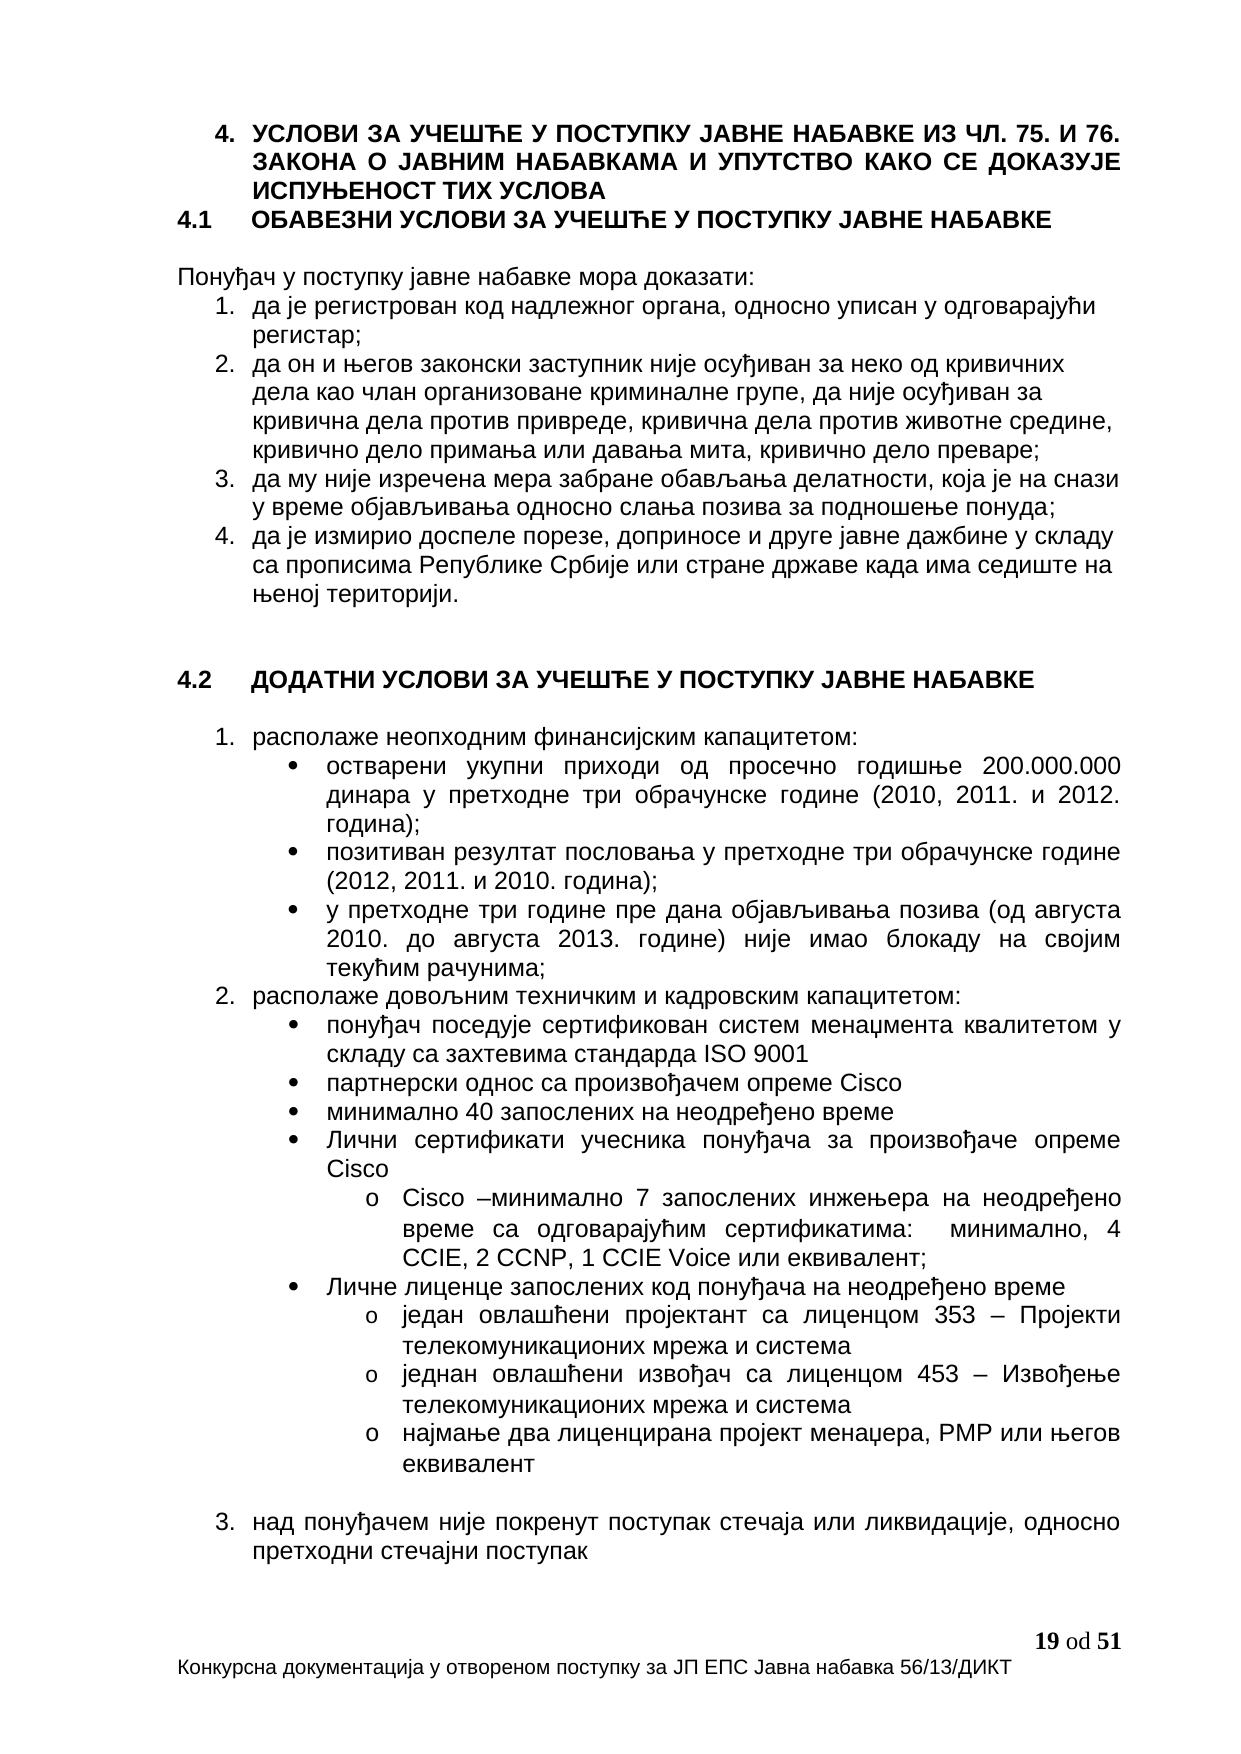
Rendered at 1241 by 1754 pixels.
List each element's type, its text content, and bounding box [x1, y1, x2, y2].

list располаже довољним техничким и кадровским капацитетом: [215, 981, 1122, 1010]
list најмање два лиценцирана пројект менаџера, PMP или његов еквивалент [364, 1418, 1122, 1478]
list партнерски однос са произвођачем опреме Cisco [289, 1068, 1122, 1097]
list да је измирио доспеле порезе, доприносе и друге јавне дажбине у складу са прописима Републике Србије или стране државе када има седиште на њеној територији. [214, 521, 1122, 607]
list да му није изречена мера забране обављања делатности, која је на снази у време објављивања односно слања позива за подношење понуда; [214, 463, 1122, 521]
text 4.2 ДОДАТНИ УСЛОВИ ЗА УЧЕШЋЕ У ПОСТУПКУ ЈАВНЕ НАБАВКЕ [177, 665, 1122, 693]
list Cisco –минимално 7 запослених инжењера на неодређено време са одговарајућим сертификатима: минимално, 4 CCIE, 2 CCNP, 1 CCIE Voice или еквивалент; [364, 1183, 1122, 1271]
list позитиван резултат пословања у претходне три обрачунске године (2012, 2011. и 2010. година); [289, 837, 1122, 895]
list понуђач поседује сертификован систем менаџмента квалитетом у складу са захтевима стандарда ISO 9001 [289, 1010, 1122, 1068]
text Понуђач у поступку јавне набавке мора доказати: [177, 262, 1122, 291]
list да он и његов законски заступник није осуђиван за неко од кривичних дела као члан организоване криминалне групе, да није осуђиван за кривична дела против привреде, кривична дела против животне средине, кривично дело примања или давања мита, кривично дело преваре; [214, 348, 1122, 463]
list минимално 40 запослених на неодређено време [289, 1097, 1122, 1125]
subtitle УСЛОВИ ЗА УЧЕШЋЕ У ПОСТУПКУ ЈАВНЕ НАБАВКЕ ИЗ ЧЛ. 75. И 76. ЗАКОНА О ЈАВНИМ НАБАВКАМА И УПУТСТВО КАКО СЕ ДОКАЗУЈЕ ИСПУЊЕНОСТ ТИХ УСЛОВА [214, 118, 1122, 205]
list у претходне три године пре дана објављивања позива (од августа 2010. до августа 2013. године) није имао блокаду на својим текућим рачунима; [289, 895, 1122, 981]
subtitle 4.1 ОБАВЕЗНИ УСЛОВИ ЗА УЧЕШЋЕ У ПОСТУПКУ ЈАВНЕ НАБАВКЕ [177, 205, 1122, 233]
list остварени укупни приходи од просечно годишње 200.000.000 динара у претходне три обрачунске године (2010, 2011. и 2012. година); [289, 751, 1122, 837]
list да је регистрован код надлежног органа, односно уписан у одговарајући регистар; [214, 291, 1122, 348]
list један овлашћени пројектант са лиценцом 353 – Пројекти телекомуникационих мрежа и система [364, 1300, 1122, 1359]
list над понуђачем није покренут поступак стечаја или ликвидације, односно претходни стечајни поступак [215, 1507, 1122, 1564]
list располаже неопходним финансијским капацитетом: [214, 722, 1122, 751]
list Лични сертификати учесника понуђача за произвођаче опреме Cisco [289, 1125, 1122, 1183]
list Личне лиценце запослених код понуђача на неодређено време [289, 1271, 1122, 1300]
list једнан овлашћени извођач са лиценцом 453 – Извођење телекомуникационих мрежа и система [364, 1359, 1122, 1418]
